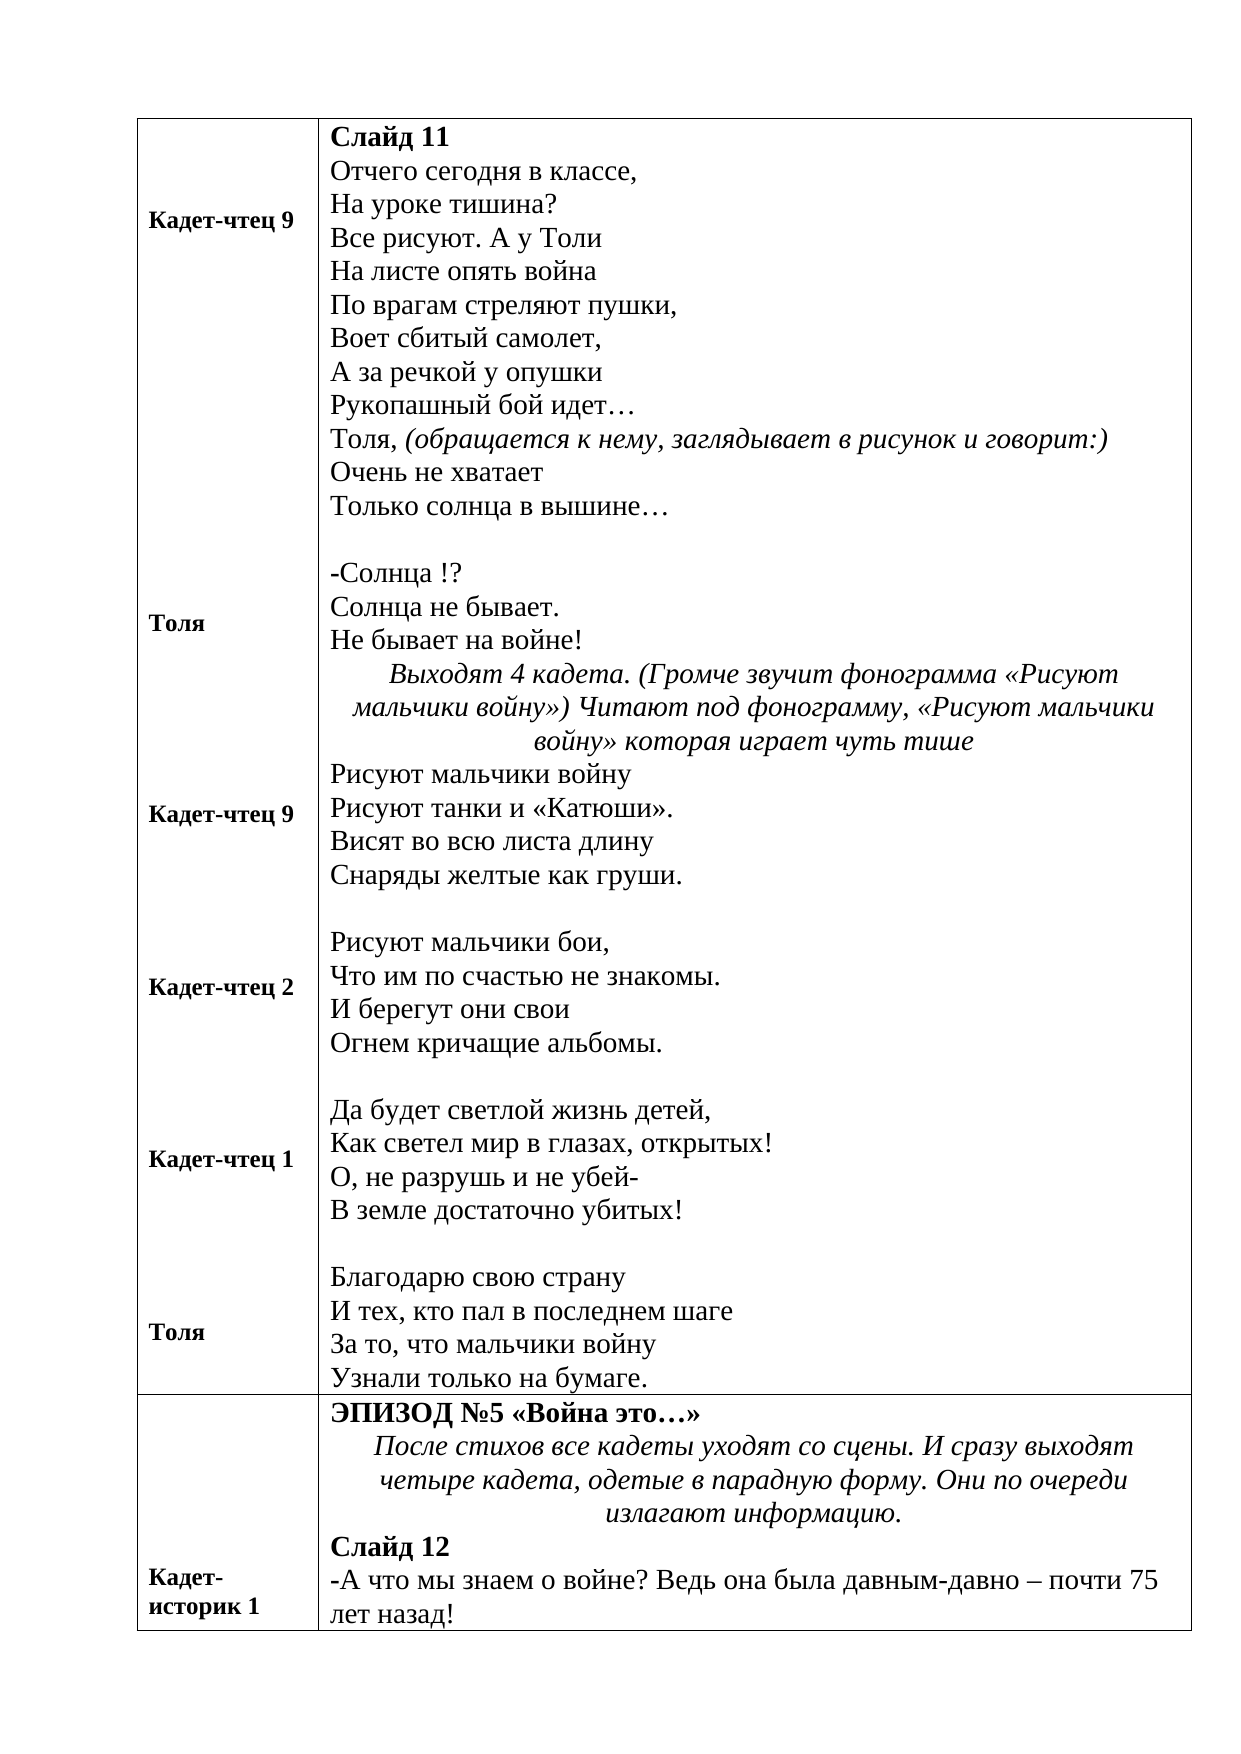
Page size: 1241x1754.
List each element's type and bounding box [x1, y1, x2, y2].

table_cell [319, 119, 1191, 1394]
table_cell [319, 1395, 1191, 1629]
table_cell [138, 119, 318, 1394]
table_cell [138, 1395, 318, 1629]
